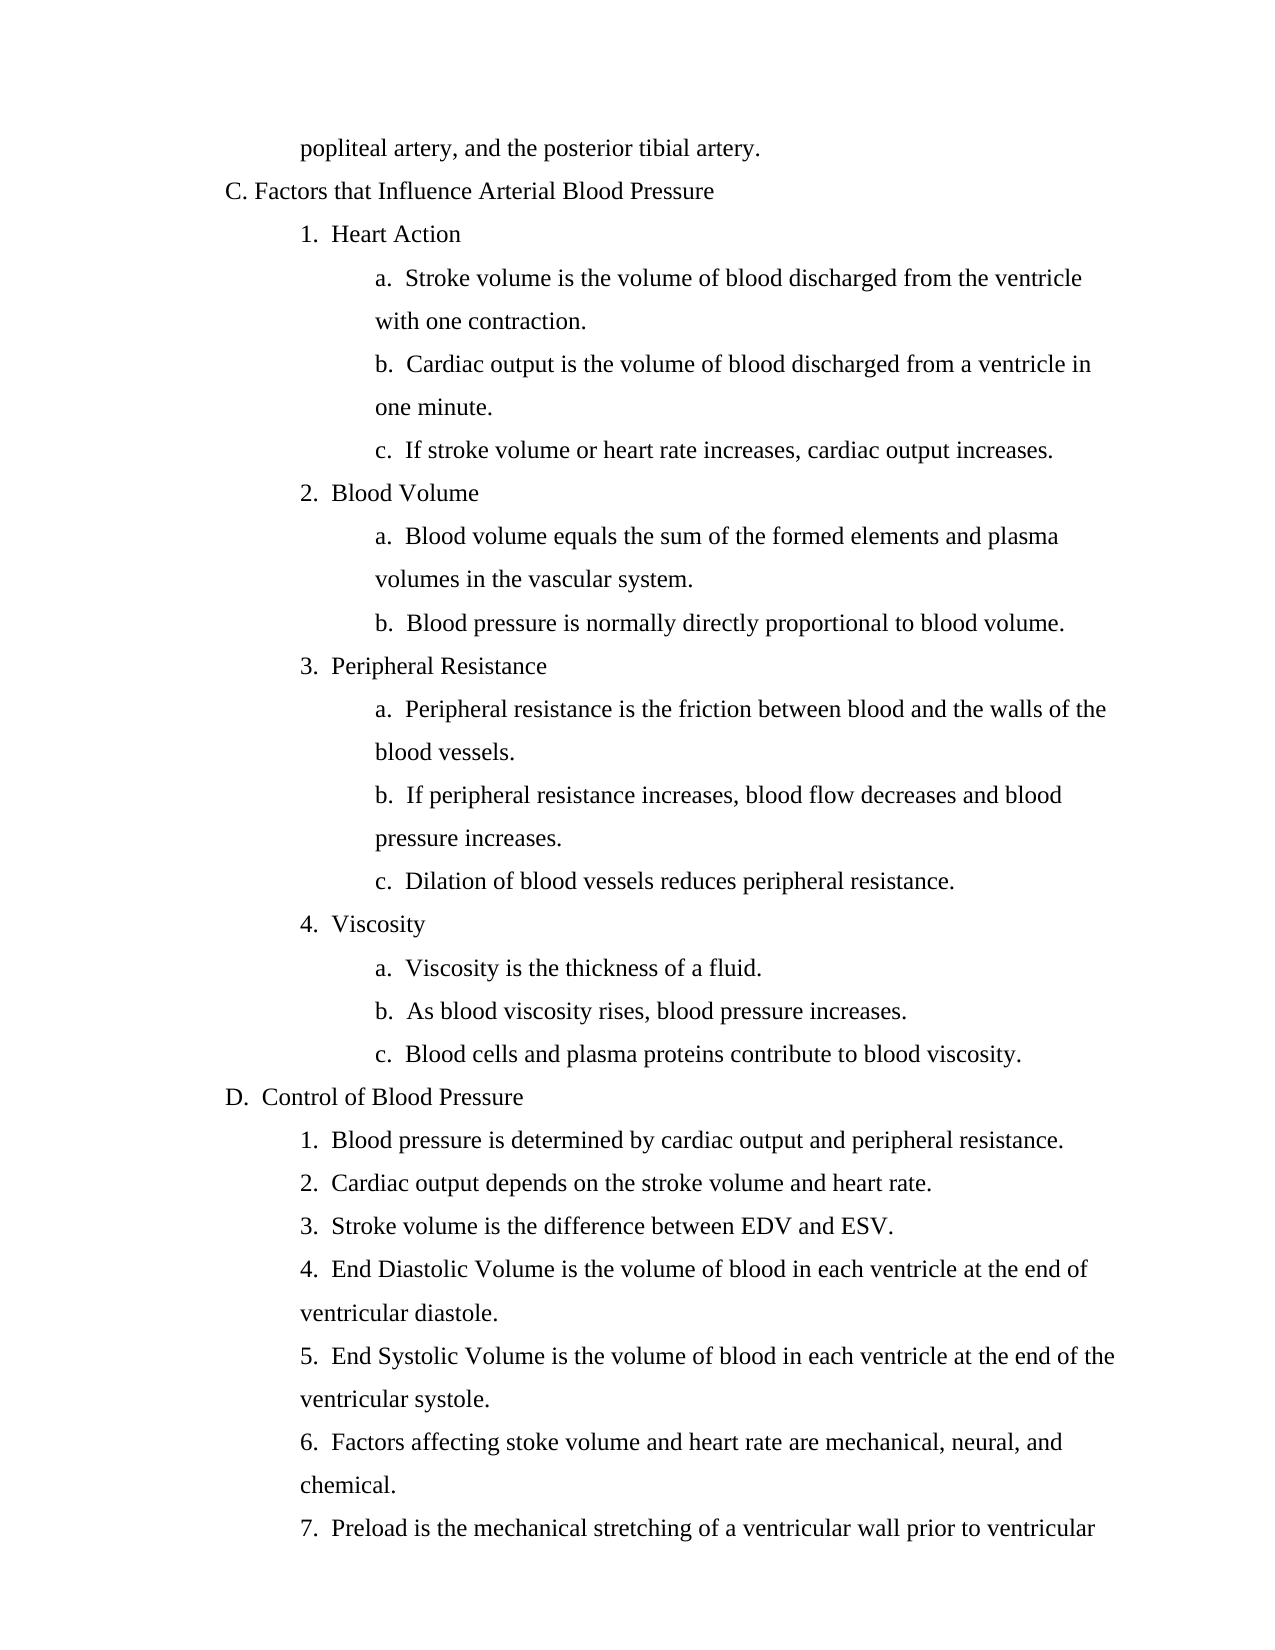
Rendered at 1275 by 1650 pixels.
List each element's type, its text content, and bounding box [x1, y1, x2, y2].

text 3. Stroke volume is the difference between EDV and ESV. [300, 1211, 1125, 1240]
text 4. Viscosity [300, 909, 1125, 938]
text b. As blood viscosity rises, blood pressure increases. [375, 996, 1125, 1024]
text 2. Blood Volume [300, 478, 1125, 507]
text a. Peripheral resistance is the friction between blood and the walls of the blood vessels. [375, 694, 1125, 766]
text c. Blood cells and plasma proteins contribute to blood viscosity. [375, 1039, 1125, 1068]
text a. Blood volume equals the sum of the formed elements and plasma volumes in the vascular system. [375, 521, 1125, 593]
text b. Cardiac output is the volume of blood discharged from a ventricle in one minute. [375, 349, 1125, 421]
text 3. Peripheral Resistance [300, 651, 1125, 679]
text 6. Factors affecting stoke volume and heart rate are mechanical, neural, and chemical. [300, 1427, 1125, 1499]
text 2. Cardiac output depends on the stroke volume and heart rate. [300, 1168, 1125, 1197]
text D. Control of Blood Pressure [225, 1082, 1125, 1111]
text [300, 133, 1125, 162]
text c. If stroke volume or heart rate increases, cardiac output increases. [375, 435, 1125, 464]
text 4. End Diastolic Volume is the volume of blood in each ventricle at the end of ventricular diastole. [300, 1254, 1125, 1326]
text c. Dilation of blood vessels reduces peripheral resistance. [375, 866, 1125, 895]
text a. Stroke volume is the volume of blood discharged from the ventricle with one contraction. [375, 263, 1125, 334]
text 1. Heart Action [300, 219, 1125, 248]
text 1. Blood pressure is determined by cardiac output and peripheral resistance. [300, 1125, 1125, 1154]
text b. Blood pressure is normally directly proportional to blood volume. [375, 608, 1125, 636]
text C. Factors that Influence Arterial Blood Pressure [225, 176, 1125, 205]
text b. If peripheral resistance increases, blood flow decreases and blood pressure increases. [375, 780, 1125, 852]
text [300, 1513, 1125, 1542]
text a. Viscosity is the thickness of a fluid. [375, 953, 1125, 981]
text 5. End Systolic Volume is the volume of blood in each ventricle at the end of the ventricular systole. [300, 1341, 1125, 1413]
